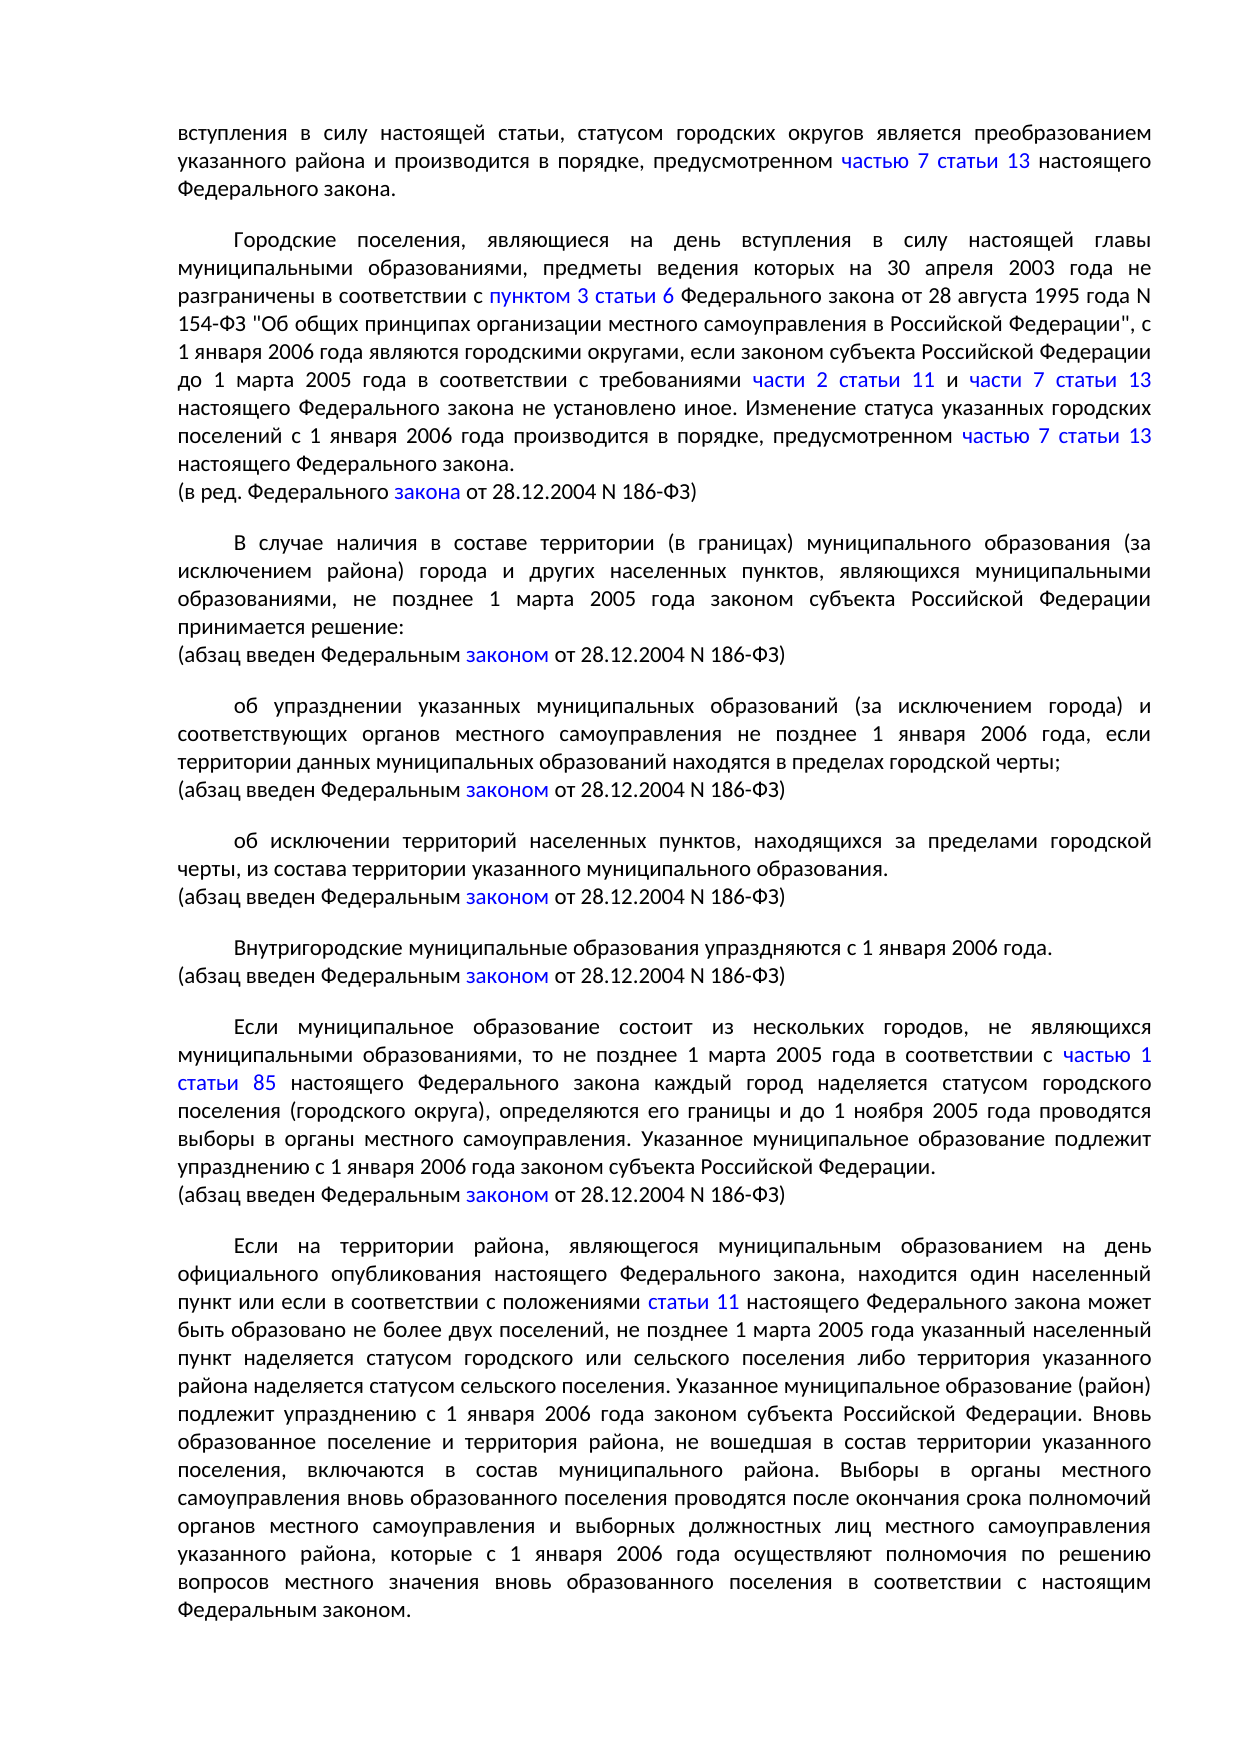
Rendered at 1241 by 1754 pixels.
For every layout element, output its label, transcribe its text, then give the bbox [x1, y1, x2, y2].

text об упразднении указанных муниципальных образований (за исключением города) и соответствующих органов местного самоуправления не позднее 1 января 2006 года, если территории данных муниципальных образований находятся в пределах городской черты; [177, 691, 1152, 775]
text Если муниципальное образование состоит из нескольких городов, не являющихся муниципальными образованиями, то не позднее 1 марта 2005 года в соответствии с частью 1 статьи 85 настоящего Федерального закона каждый город наделяется статусом городского поселения (городского округа), определяются его границы и до 1 ноября 2005 года проводятся выборы в органы местного самоуправления. Указанное муниципальное образование подлежит упразднению с 1 января 2006 года законом субъекта Российской Федерации. [177, 1012, 1152, 1180]
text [177, 118, 1152, 202]
text Если на территории района, являющегося муниципальным образованием на день официального опубликования настоящего Федерального закона, находится один населенный пункт или если в соответствии с положениями статьи 11 настоящего Федерального закона может быть образовано не более двух поселений, не позднее 1 марта 2005 года указанный населенный пункт наделяется статусом городского или сельского поселения либо территория указанного района наделяется статусом сельского поселения. Указанное муниципальное образование (район) подлежит упразднению с 1 января 2006 года законом субъекта Российской Федерации. Вновь образованное поселение и территория района, не вошедшая в состав территории указанного поселения, включаются в состав муниципального района. Выборы в органы местного самоуправления вновь образованного поселения проводятся после окончания срока полномочий органов местного самоуправления и выборных должностных лиц местного самоуправления указанного района, которые с 1 января 2006 года осуществляют полномочия по решению вопросов местного значения вновь образованного поселения в соответствии с настоящим Федеральным законом. [177, 1231, 1152, 1623]
text (абзац введен Федеральным законом от 28.12.2004 N 186-ФЗ) [177, 640, 1152, 668]
text (абзац введен Федеральным законом от 28.12.2004 N 186-ФЗ) [177, 1180, 1152, 1208]
text (в ред. Федерального закона от 28.12.2004 N 186-ФЗ) [177, 477, 1152, 505]
text (абзац введен Федеральным законом от 28.12.2004 N 186-ФЗ) [177, 961, 1152, 989]
text (абзац введен Федеральным законом от 28.12.2004 N 186-ФЗ) [177, 775, 1152, 803]
text (абзац введен Федеральным законом от 28.12.2004 N 186-ФЗ) [177, 882, 1152, 910]
text Внутригородские муниципальные образования упраздняются с 1 января 2006 года. [177, 933, 1152, 961]
text В случае наличия в составе территории (в границах) муниципального образования (за исключением района) города и других населенных пунктов, являющихся муниципальными образованиями, не позднее 1 марта 2005 года законом субъекта Российской Федерации принимается решение: [177, 528, 1152, 640]
text об исключении территорий населенных пунктов, находящихся за пределами городской черты, из состава территории указанного муниципального образования. [177, 826, 1152, 882]
text Городские поселения, являющиеся на день вступления в силу настоящей главы муниципальными образованиями, предметы ведения которых на 30 апреля 2003 года не разграничены в соответствии с пунктом 3 статьи 6 Федерального закона от 28 августа 1995 года N 154-ФЗ "Об общих принципах организации местного самоуправления в Российской Федерации", с 1 января 2006 года являются городскими округами, если законом субъекта Российской Федерации до 1 марта 2005 года в соответствии с требованиями части 2 статьи 11 и части 7 статьи 13 настоящего Федерального закона не установлено иное. Изменение статуса указанных городских поселений с 1 января 2006 года производится в порядке, предусмотренном частью 7 статьи 13 настоящего Федерального закона. [177, 225, 1152, 477]
